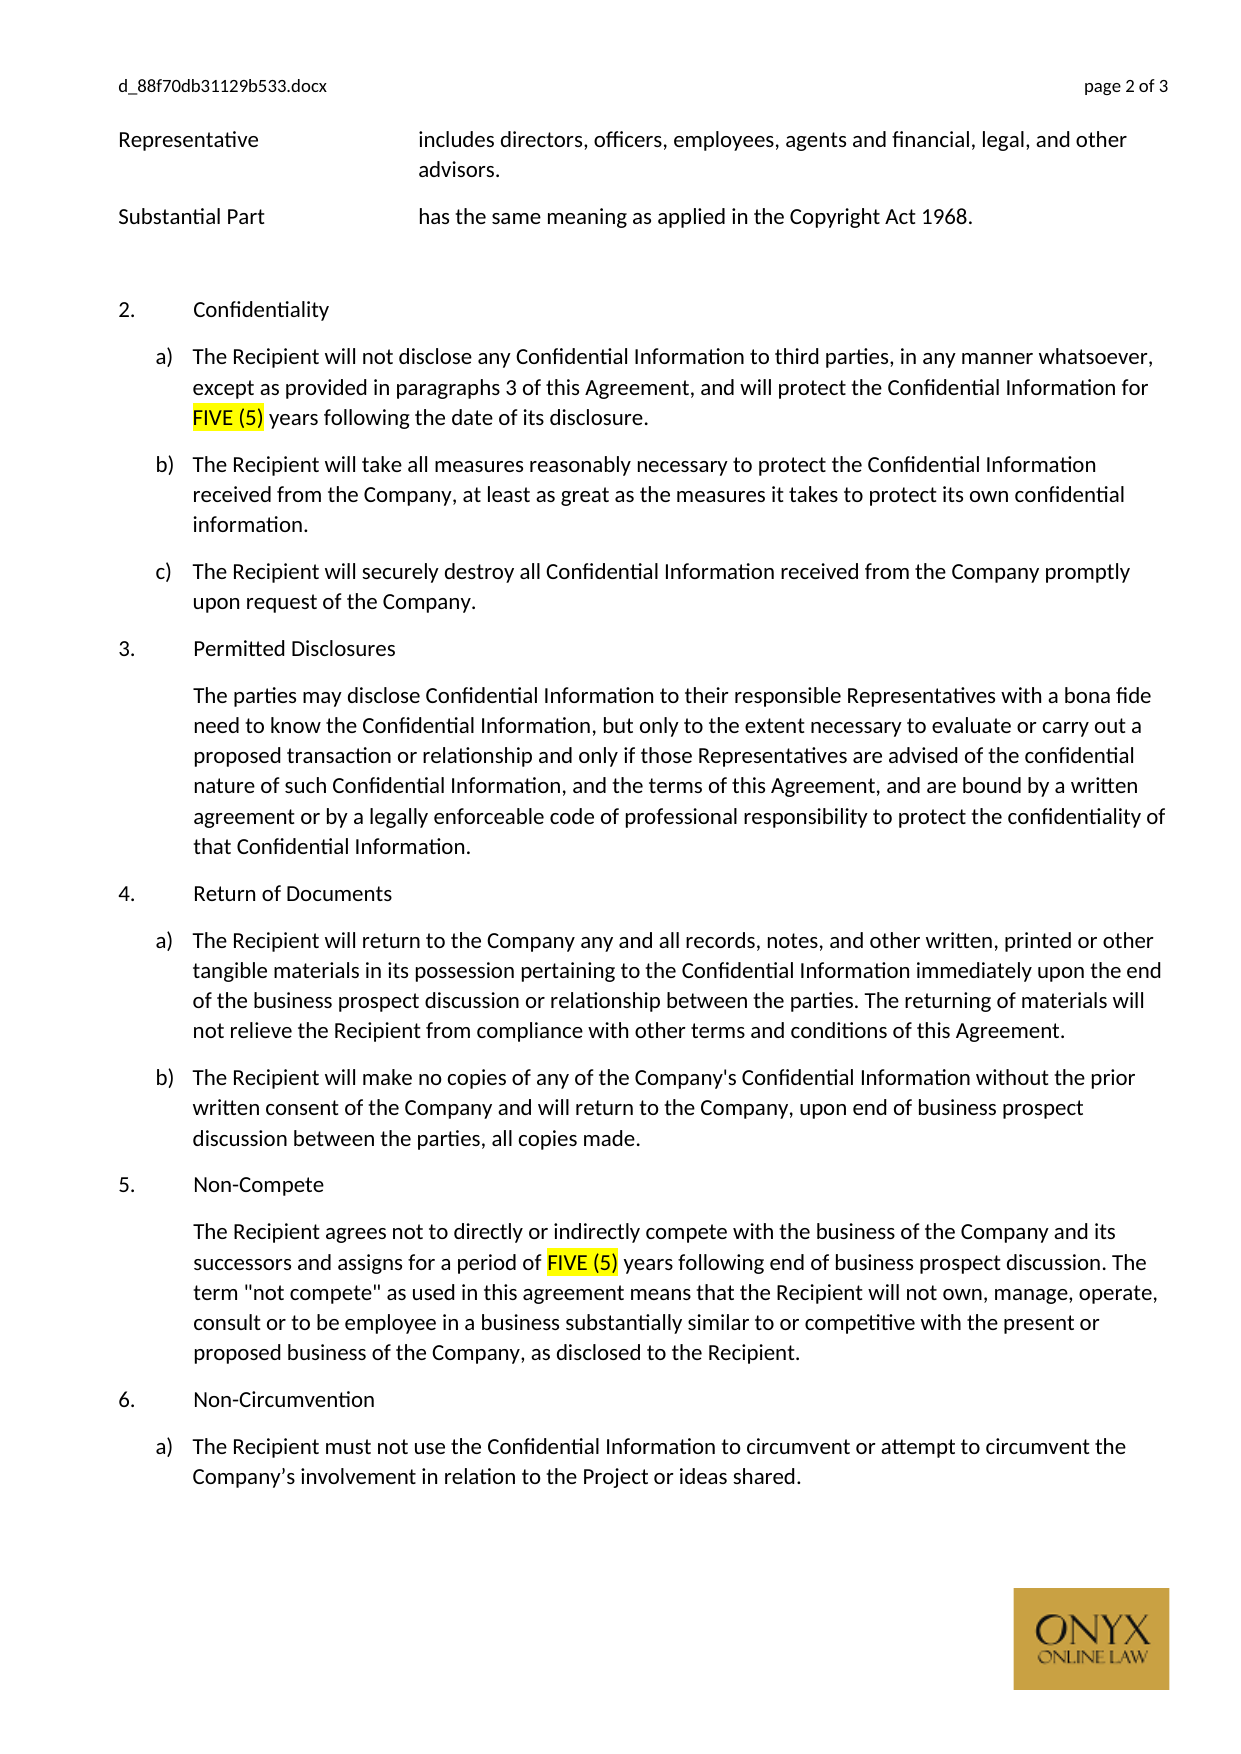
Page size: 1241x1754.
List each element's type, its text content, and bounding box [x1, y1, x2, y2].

list The Recipient will securely destroy all Confidential Information received from the Company promptly upon request of the Company. [155, 557, 1169, 615]
list The Recipient must not use the Confidential Information to circumvent or attempt to circumvent the Company’s involvement in relation to the Project or ideas shared. [155, 1432, 1169, 1490]
text 5. Non-Compete [118, 1171, 1169, 1199]
text Representative includes directors, officers, employees, agents and financial, legal, and other advisors. [118, 125, 1169, 183]
list The Recipient will make no copies of any of the Company's Confidential Information without the prior written consent of the Company and will return to the Company, upon end of business prospect discussion between the parties, all copies made. [155, 1063, 1169, 1152]
text 2. Confidentiality [118, 296, 1169, 324]
picture [1013, 1588, 1170, 1690]
list The Recipient will return to the Company any and all records, notes, and other written, printed or other tangible materials in its possession pertaining to the Confidential Information immediately upon the end of the business prospect discussion or relationship between the parties. The returning of materials will not relieve the Recipient from compliance with other terms and conditions of this Agreement. [155, 926, 1169, 1044]
list The Recipient will take all measures reasonably necessary to protect the Confidential Information received from the Company, at least as great as the measures it takes to protect its own confidential information. [155, 450, 1169, 538]
text 4. Return of Documents [118, 879, 1169, 907]
text 6. Non-Circumvention [118, 1385, 1169, 1413]
text 3. Permitted Disclosures [118, 634, 1169, 662]
text Substantial Part has the same meaning as applied in the Copyright Act 1968. [118, 202, 1169, 230]
text The Recipient agrees not to directly or indirectly compete with the business of the Company and its successors and assigns for a period of FIVE (5) years following end of business prospect discussion. The term "not compete" as used in this agreement means that the Recipient will not own, manage, operate, consult or to be employee in a business substantially similar to or competitive with the present or proposed business of the Company, as disclosed to the Recipient. [193, 1217, 1169, 1366]
text The parties may disclose Confidential Information to their responsible Representatives with a bona fide need to know the Confidential Information, but only to the extent necessary to evaluate or carry out a proposed transaction or relationship and only if those Representatives are advised of the confidential nature of such Confidential Information, and the terms of this Agreement, and are bound by a written agreement or by a legally enforceable code of professional responsibility to protect the confidentiality of that Confidential Information. [193, 681, 1169, 860]
list The Recipient will not disclose any Confidential Information to third parties, in any manner whatsoever, except as provided in paragraphs 3 of this Agreement, and will protect the Confidential Information for FIVE (5) years following the date of its disclosure. [155, 342, 1169, 431]
